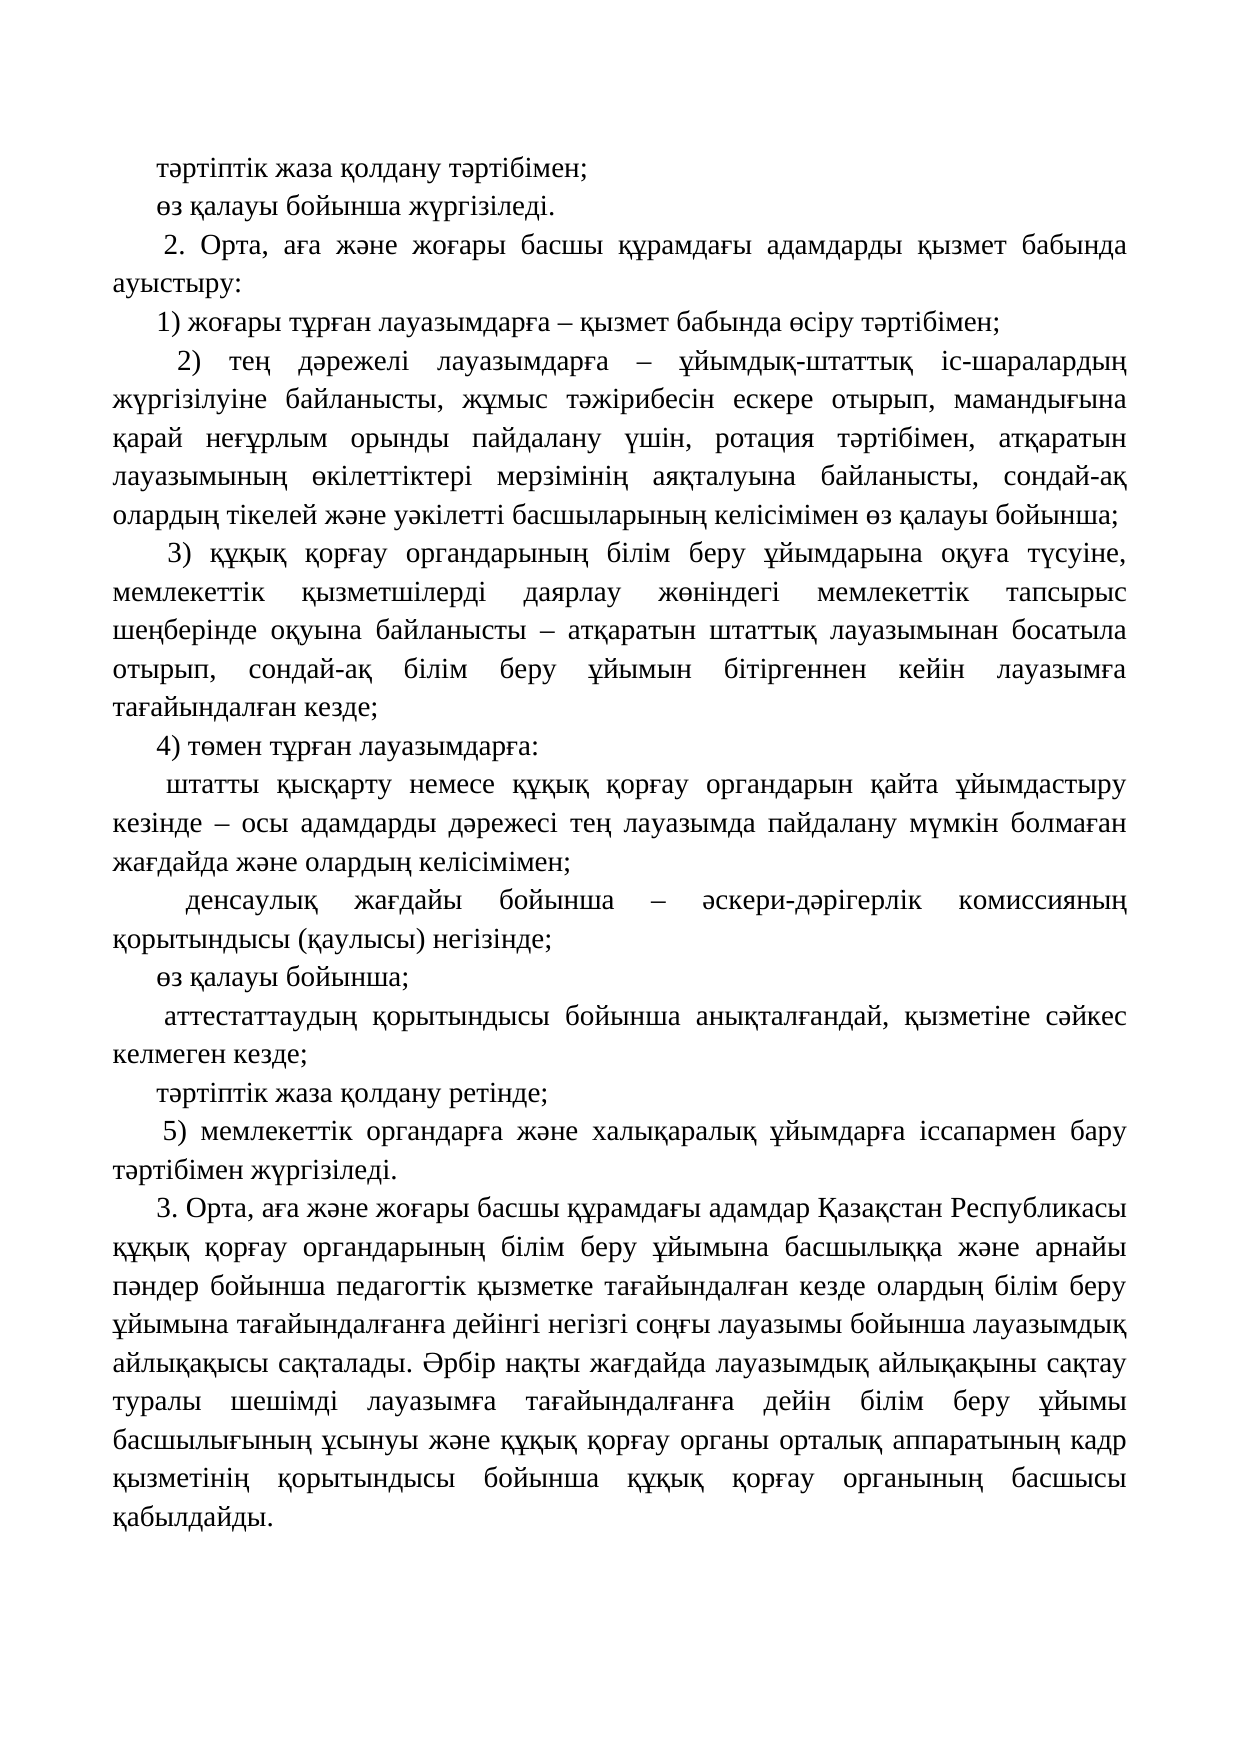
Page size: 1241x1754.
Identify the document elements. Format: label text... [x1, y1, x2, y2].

text өз қалауы бойынша жүргiзiледi. [112, 188, 1128, 222]
text 2) тең дәрежелi лауазымдарға – ұйымдық-штаттық іс-шаралардың жүргiзiлуiне байланысты, жұмыс тәжiрибесiн ескере отырып, мамандығына қарай неғұрлым орынды пайдалану үшiн, ротация тәртібімен, атқаратын лауазымының өкілеттіктері мерзімінің аяқталуына байланысты, сондай-ақ олардың тiкелей және уәкілетті басшыларының келiсiмiмен өз қалауы бойынша; [112, 343, 1128, 530]
text 4) төмен тұрған лауазымдарға: [112, 728, 1128, 762]
text 3) құқық қорғау органдарының білім беру ұйымдарына оқуға түсуiне, мемлекеттік қызметшілерді даярлау жөніндегі мемлекеттік тапсырыс шеңберінде оқуына байланысты – атқаратын штаттық лауазымынан босатыла отырып, сондай-ақ білім беру ұйымын бiтiргеннен кейін лауазымға тағайындалған кезде; [112, 535, 1128, 723]
text 3. Орта, аға және жоғары басшы құрамдағы адамдар Қазақстан Республикасы құқық қорғау органдарының білім беру ұйымына басшылыққа және арнайы пәндер бойынша педагогтік қызметке тағайындалған кезде олардың білім беру ұйымына тағайындалғанға дейiнгi негiзгi соңғы лауазымы бойынша лауазымдық айлықақысы сақталады. Әрбiр нақты жағдайда лауазымдық айлықақыны сақтау туралы шешiмдi лауазымға тағайындалғанға дейiн білім беру ұйымы басшылығының ұсынуы және құқық қорғау органы орталық аппаратының кадр қызметінің қорытындысы бойынша құқық қорғау органының басшысы қабылдайды. [112, 1191, 1128, 1532]
text 5) мемлекеттік органдарға және халықаралық ұйымдарға іссапармен бару тәртібімен жүргiзiледi. [112, 1113, 1128, 1186]
text тәртiптiк жаза қолдану ретiнде; [112, 1075, 1128, 1108]
text 2. Орта, аға және жоғары басшы құрамдағы адамдарды қызмет бабында ауыстыру: [112, 227, 1128, 299]
text денсаулық жағдайы бойынша – әскери-дәрiгерлiк комиссияның қорытындысы (қаулысы) негiзiнде; [112, 882, 1128, 954]
text тәртiптiк жаза қолдану тәртібімен; [112, 150, 1128, 183]
text 1) жоғары тұрған лауазымдарға – қызмет бабында өсіру тәртібімен; [112, 304, 1128, 338]
text штатты қысқарту немесе құқық қорғау органдарын қайта ұйымдастыру кезiнде – осы адамдарды дәрежесi тең лауазымда пайдалану мүмкiн болмаған жағдайда және олардың келiсiмiмен; [112, 767, 1128, 877]
text аттестаттаудың қорытындысы бойынша анықталғандай, қызметiне сәйкес келмеген кезде; [112, 998, 1128, 1070]
text өз қалауы бойынша; [112, 959, 1128, 993]
